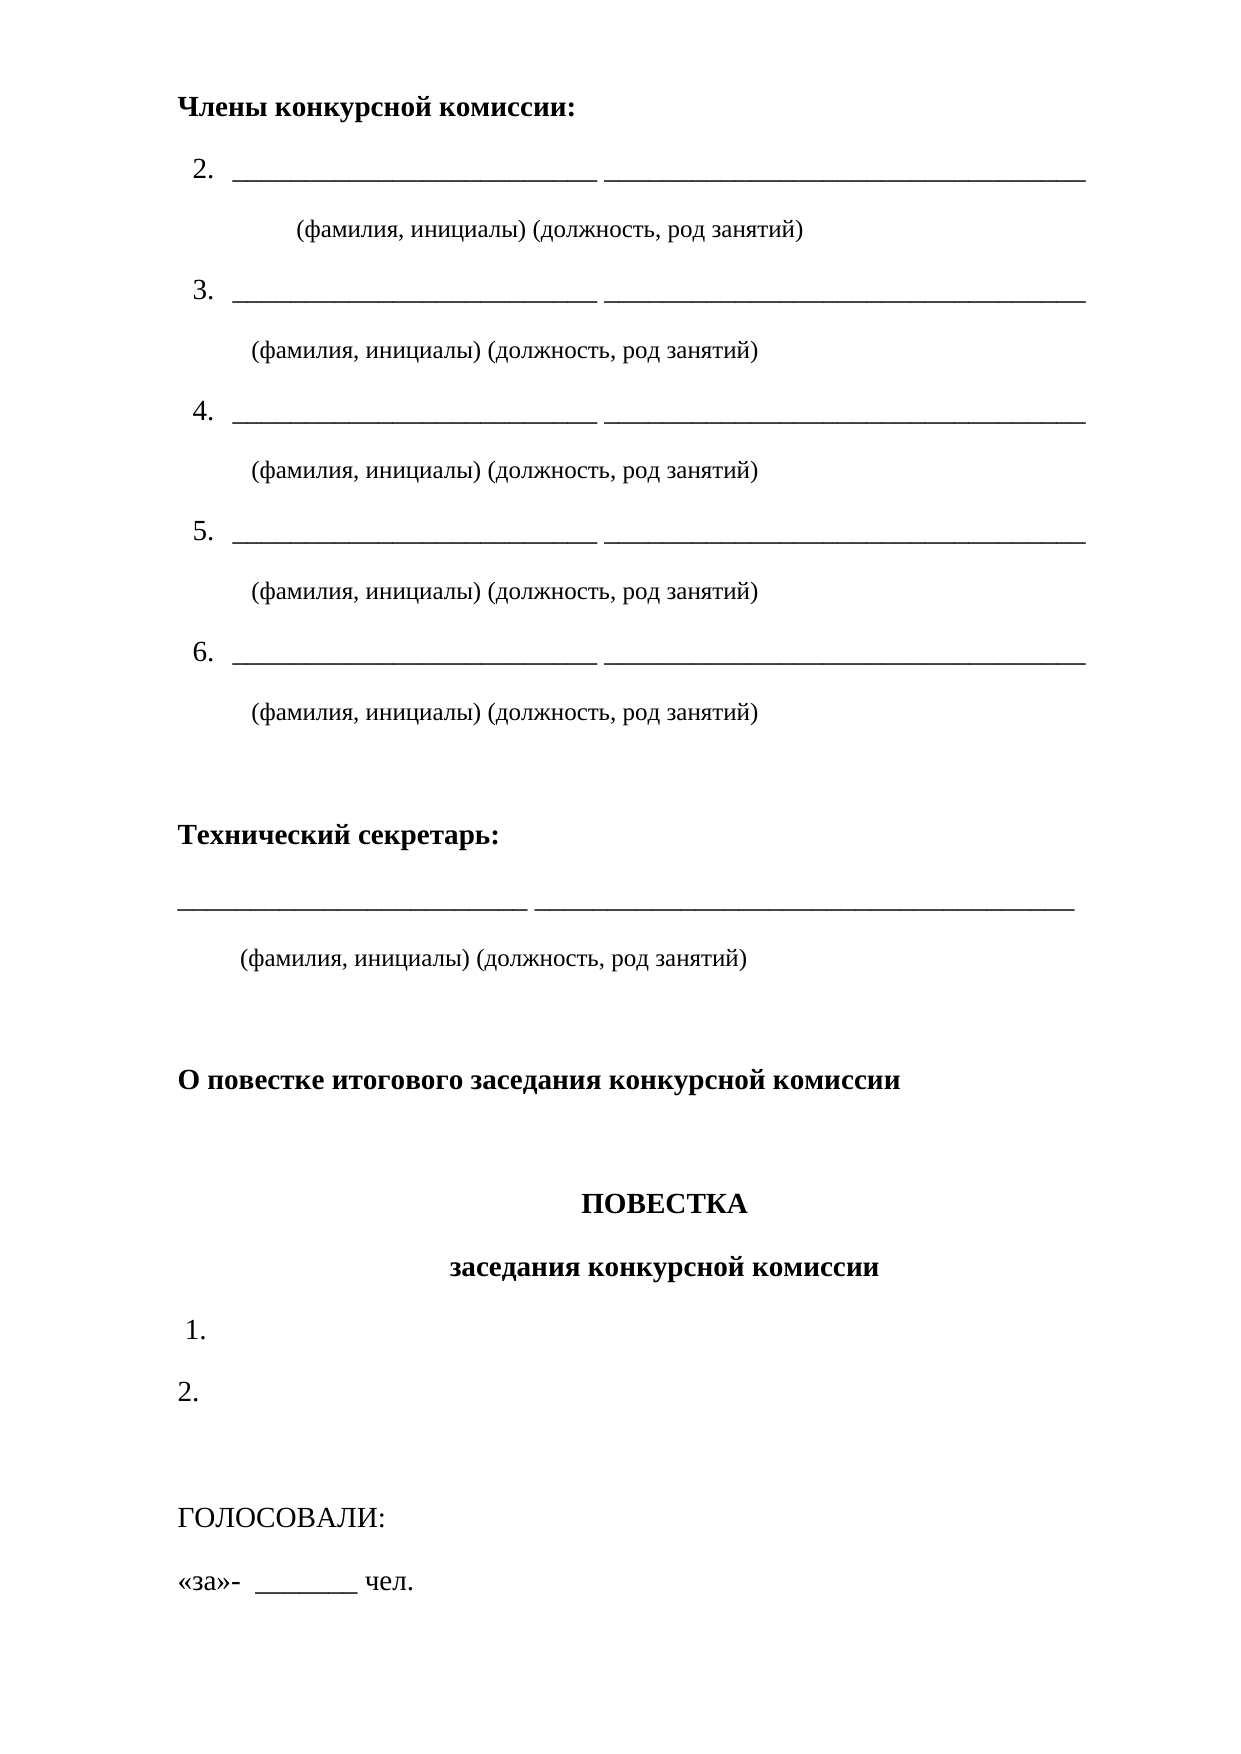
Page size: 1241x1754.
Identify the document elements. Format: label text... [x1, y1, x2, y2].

text 6. _________________________ _________________________________ [192, 634, 1152, 667]
text 1. [177, 1312, 1152, 1345]
text (фамилия, инициалы) (должность, род занятий) [207, 335, 1152, 363]
text заседания конкурсной комиссии [177, 1249, 1152, 1283]
text 4. _________________________ _________________________________ [192, 393, 1152, 426]
text 2. [177, 1374, 1152, 1408]
text 3. _________________________ _________________________________ [192, 272, 1152, 306]
text (фамилия, инициалы) (должность, род занятий) [177, 943, 1152, 971]
text 5. _________________________ _________________________________ [192, 513, 1152, 547]
text (фамилия, инициалы) (должность, род занятий) [207, 455, 1152, 484]
text Технический секретарь: [177, 817, 1152, 851]
text ПОВЕСТКА [177, 1186, 1152, 1220]
text ________________________ _____________________________________ [177, 880, 1152, 913]
text (фамилия, инициалы) (должность, род занятий) [207, 576, 1152, 605]
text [177, 214, 1152, 243]
text Члены конкурсной комиссии: [177, 89, 1152, 122]
text О повестке итогового заседания конкурсной комиссии [177, 1062, 1152, 1096]
text ГОЛОСОВАЛИ: [177, 1500, 1152, 1533]
text «за»- _______ чел. [177, 1563, 1152, 1596]
text (фамилия, инициалы) (должность, род занятий) [207, 697, 1152, 725]
text 2. _________________________ _________________________________ [192, 151, 1152, 185]
